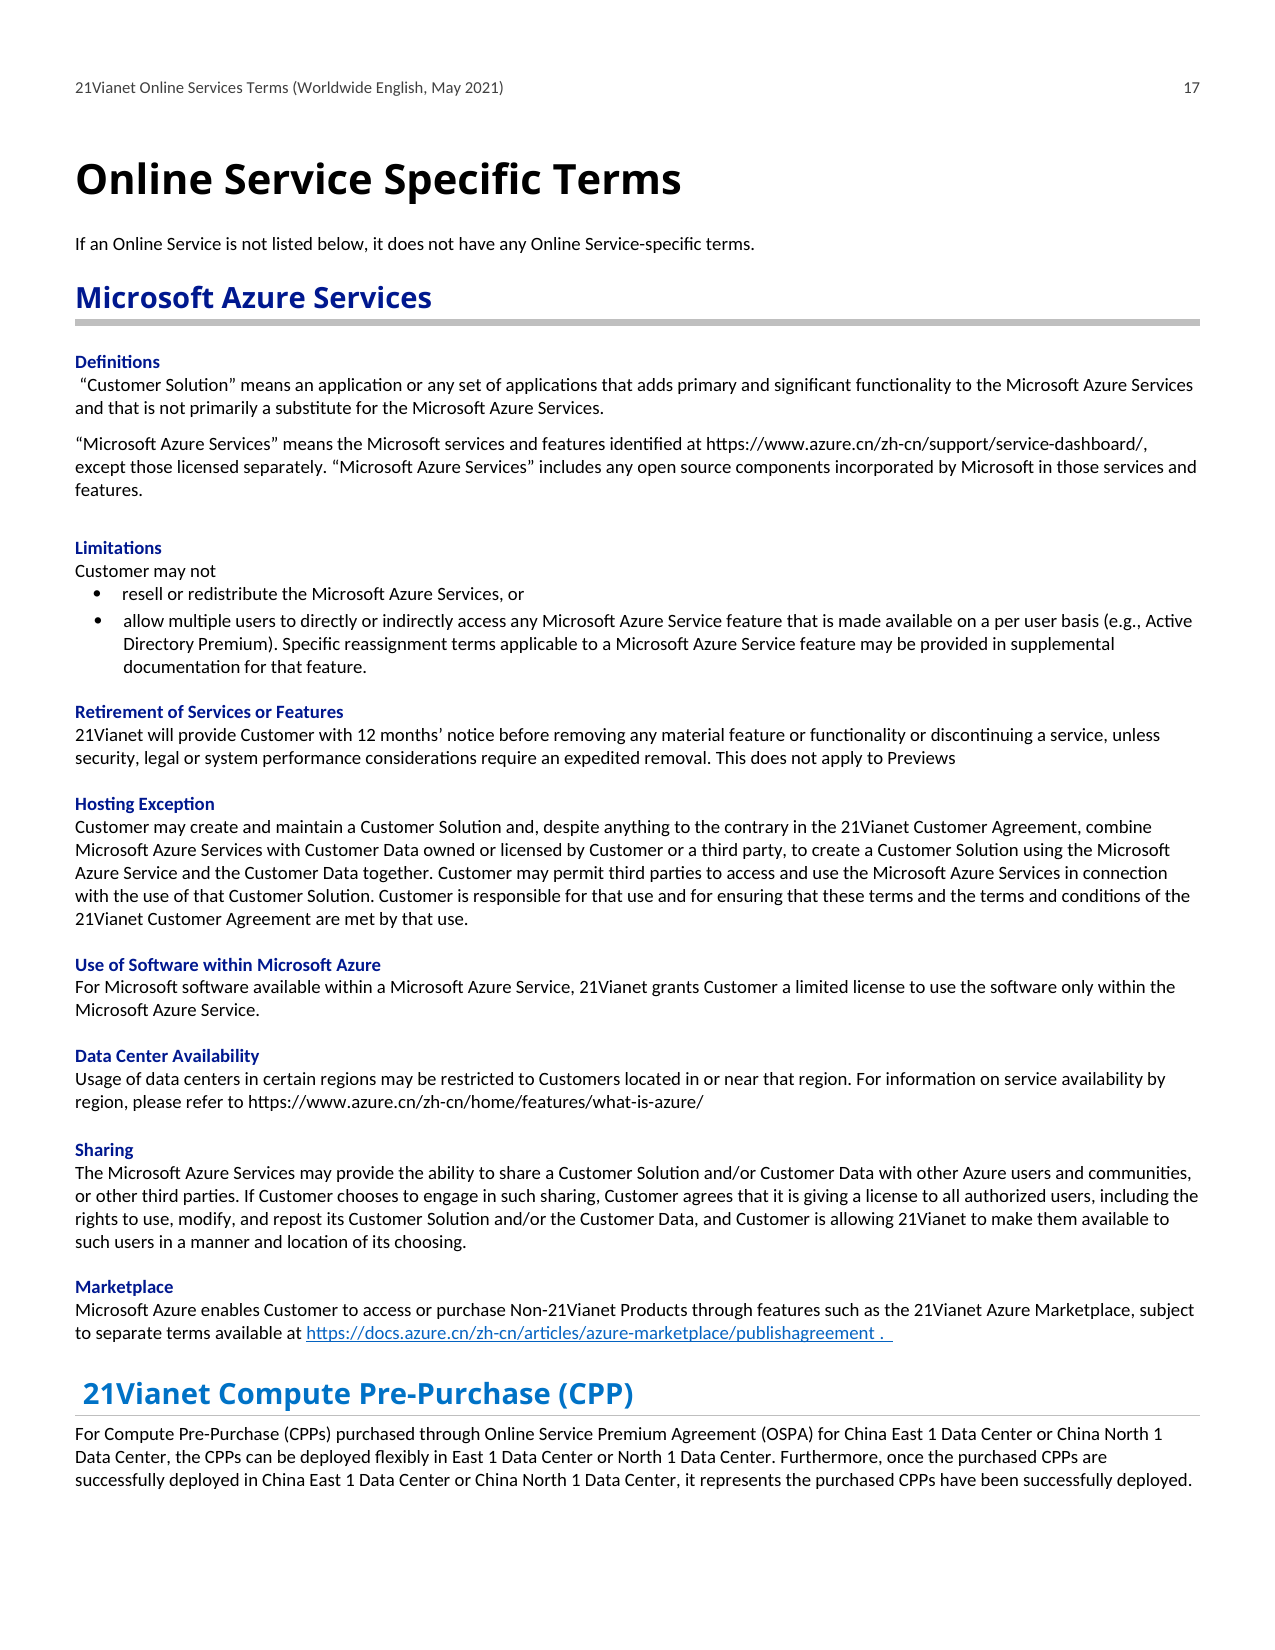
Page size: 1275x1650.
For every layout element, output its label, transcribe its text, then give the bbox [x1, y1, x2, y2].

list For Microsoft software available within a Microsoft Azure Service, 21Vianet grants Customer a limited license to use the software only within the Microsoft Azure Service. [75, 976, 1200, 1021]
list Limitations [75, 536, 1200, 559]
list If an Online Service is not listed below, it does not have any Online Service-specific terms. [75, 232, 1200, 255]
subtitle 21Vianet Compute Pre-Purchase (CPP) [75, 1373, 1200, 1415]
list Use of Software within Microsoft Azure [75, 953, 1200, 976]
list 21Vianet will provide Customer with 12 months’ notice before removing any material feature or functionality or discontinuing a service, unless security, legal or system performance considerations require an expedited removal. This does not apply to Previews [75, 723, 1200, 769]
subtitle Microsoft Azure Services [75, 278, 1200, 319]
list resell or redistribute the Microsoft Azure Services, or [94, 582, 1200, 605]
list The Microsoft Azure Services may provide the ability to share a Customer Solution and/or Customer Data with other Azure users and communities, or other third parties. If Customer chooses to engage in such sharing, Customer agrees that it is giving a license to all authorized users, including the rights to use, modify, and repost its Customer Solution and/or the Customer Data, and Customer is allowing 21Vianet to make them available to such users in a manner and location of its choosing. [75, 1161, 1200, 1253]
list Retirement of Services or Features [75, 701, 1200, 723]
list For Compute Pre-Purchase (CPPs) purchased through Online Service Premium Agreement (OSPA) for China East 1 Data Center or China North 1 Data Center, the CPPs can be deployed flexibly in East 1 Data Center or North 1 Data Center. Furthermore, once the purchased CPPs are successfully deployed in China East 1 Data Center or China North 1 Data Center, it represents the purchased CPPs have been successfully deployed. [75, 1423, 1200, 1491]
list Usage of data centers in certain regions may be restricted to Customers located in or near that region. For information on service availability by region, please refer to https://www.azure.cn/zh-cn/home/features/what-is-azure/ [75, 1067, 1200, 1113]
list Sharing [75, 1138, 1200, 1161]
list “Customer Solution” means an application or any set of applications that adds primary and significant functionality to the Microsoft Azure Services and that is not primarily a substitute for the Microsoft Azure Services. [75, 373, 1200, 419]
list Customer may not [75, 559, 1200, 582]
list “Microsoft Azure Services” means the Microsoft services and features identified at https://www.azure.cn/zh-cn/support/service-dashboard/, except those licensed separately. “Microsoft Azure Services” includes any open source components incorporated by Microsoft in those services and features. [75, 432, 1200, 501]
list Marketplace [75, 1276, 1200, 1298]
list Data Center Availability [75, 1044, 1200, 1067]
list Hosting Exception [75, 792, 1200, 815]
subtitle Online Service Specific Terms [75, 150, 1200, 207]
list Microsoft Azure enables Customer to access or purchase Non-21Vianet Products through features such as the 21Vianet Azure Marketplace, subject to separate terms available at https://docs.azure.cn/zh-cn/articles/azure-marketplace/publishagreement . [75, 1298, 1200, 1344]
list allow multiple users to directly or indirectly access any Microsoft Azure Service feature that is made available on a per user basis (e.g., Active Directory Premium). Specific reassignment terms applicable to a Microsoft Azure Service feature may be provided in supplemental documentation for that feature. [94, 609, 1200, 678]
list Customer may create and maintain a Customer Solution and, despite anything to the contrary in the 21Vianet Customer Agreement, combine Microsoft Azure Services with Customer Data owned or licensed by Customer or a third party, to create a Customer Solution using the Microsoft Azure Service and the Customer Data together. Customer may permit third parties to access and use the Microsoft Azure Services in connection with the use of that Customer Solution. Customer is responsible for that use and for ensuring that these terms and the terms and conditions of the 21Vianet Customer Agreement are met by that use. [75, 815, 1200, 930]
list Definitions [75, 351, 1200, 373]
